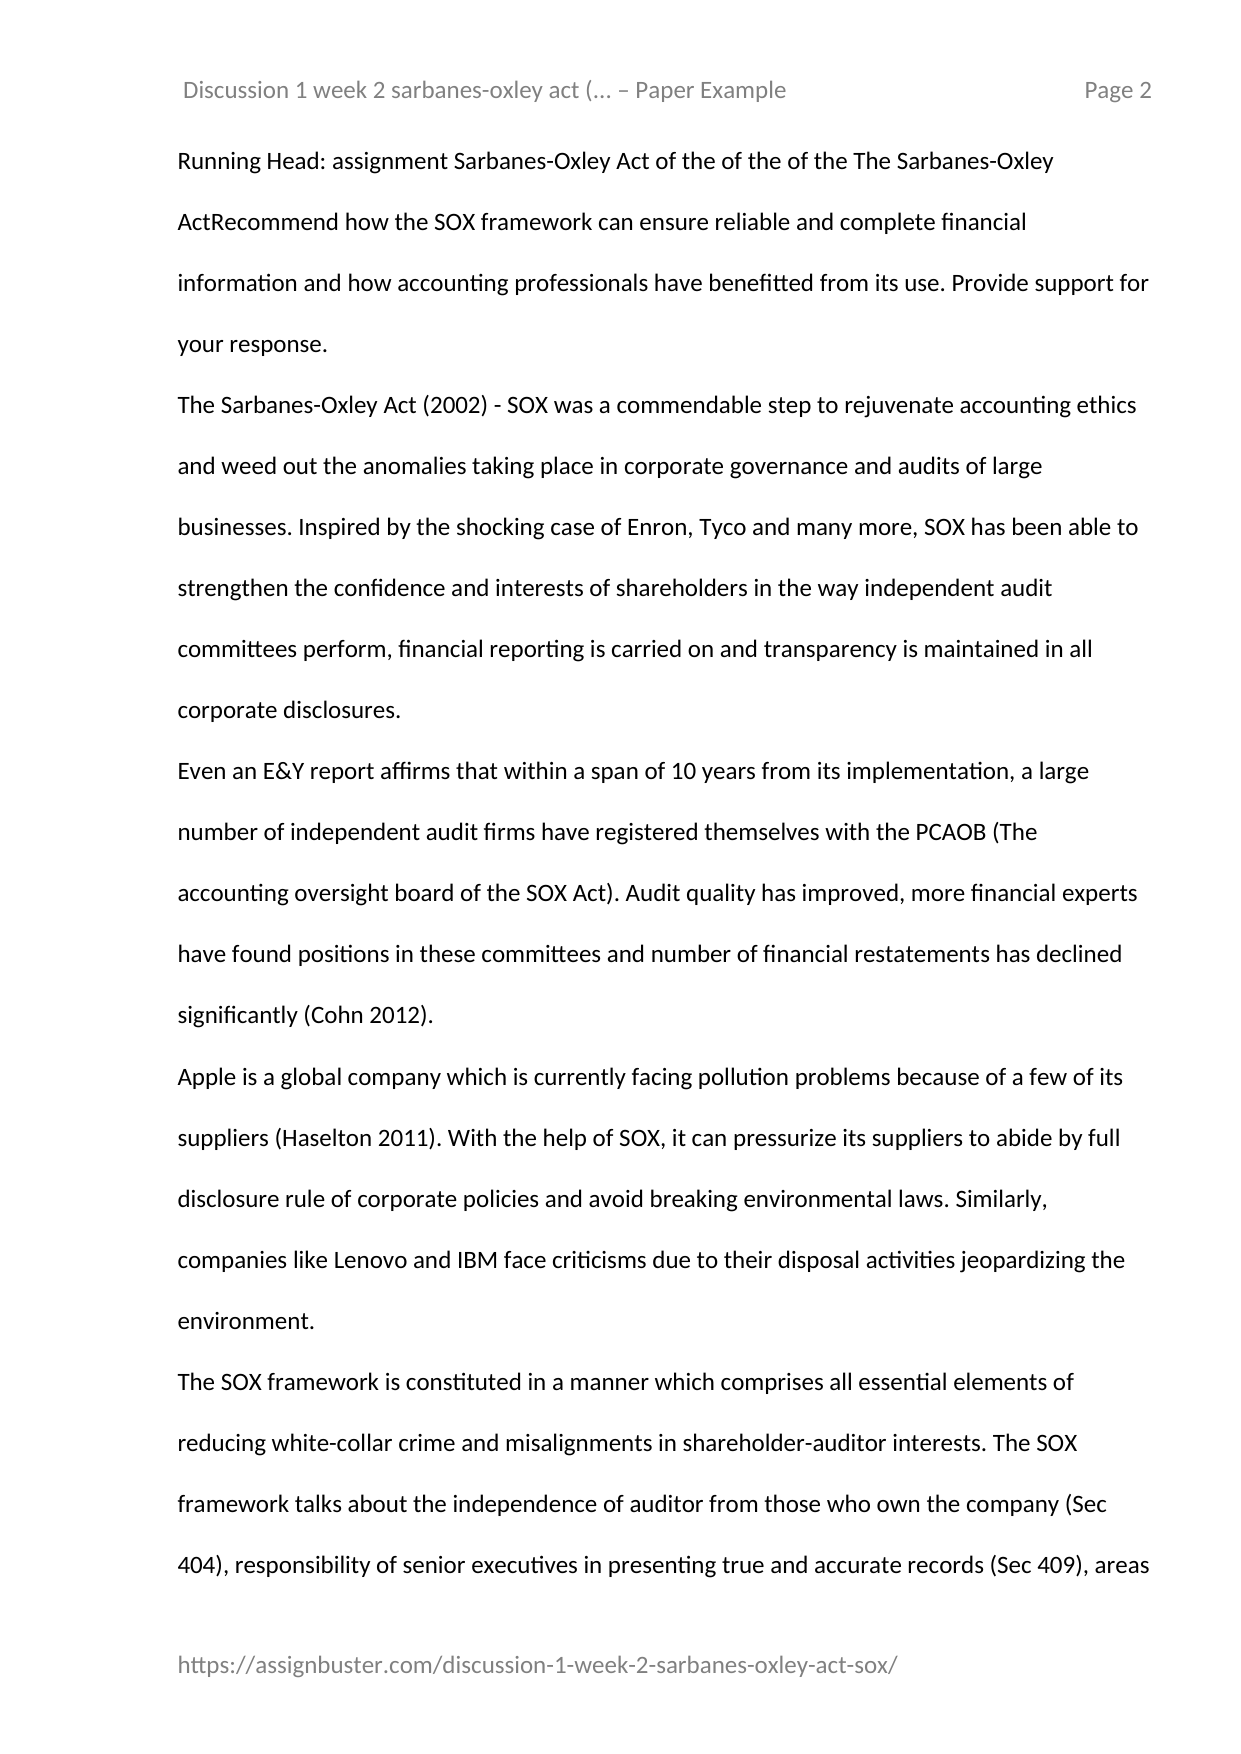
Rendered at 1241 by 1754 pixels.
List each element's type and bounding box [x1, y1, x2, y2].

text [177, 145, 1152, 1579]
